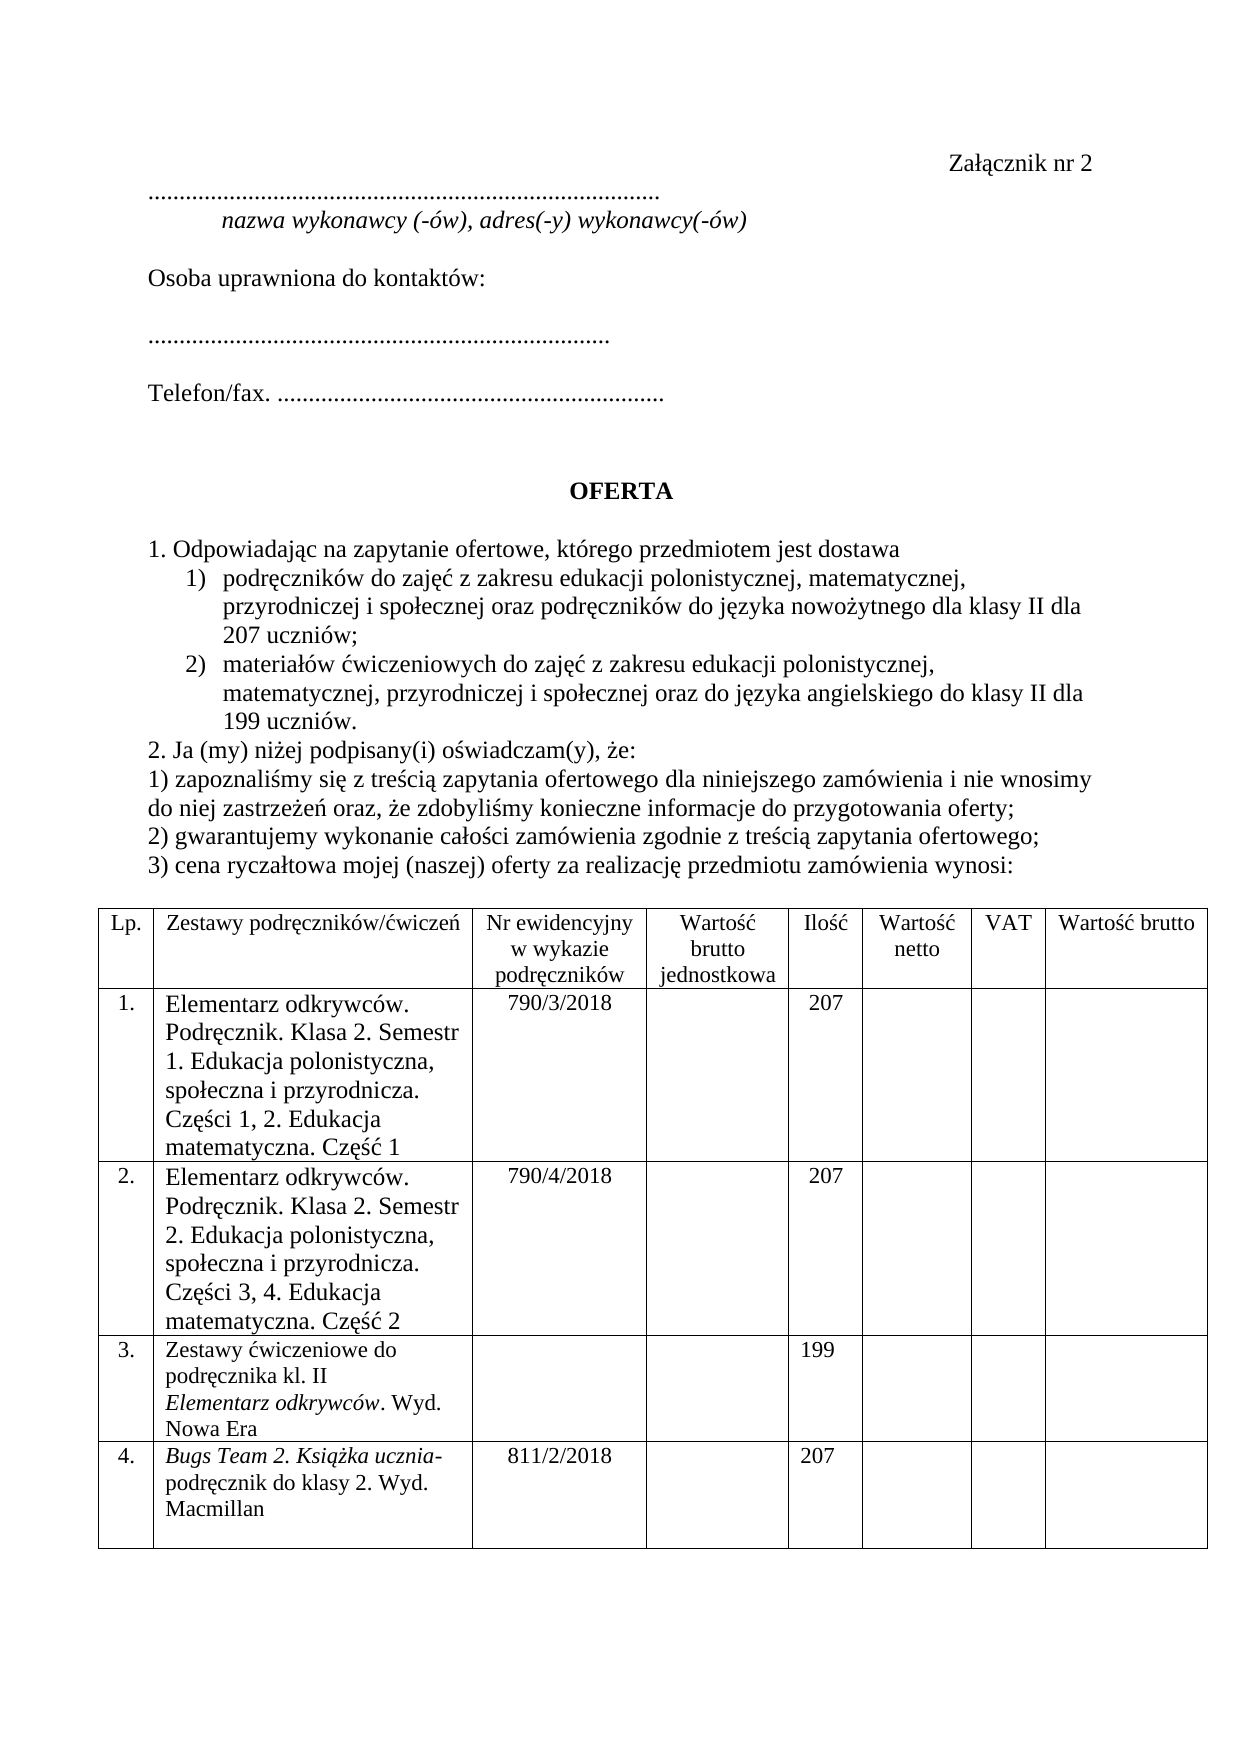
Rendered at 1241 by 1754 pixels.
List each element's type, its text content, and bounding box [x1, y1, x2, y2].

table_cell [863, 1162, 971, 1335]
text 2. Ja (my) niżej podpisany(i) oświadczam(y), że: [148, 735, 1093, 764]
table_cell [863, 1336, 971, 1441]
table_cell [1046, 989, 1207, 1161]
text Telefon/fax. .............................................................. [148, 378, 1093, 406]
table_cell [473, 1336, 646, 1441]
text 2) gwarantujemy wykonanie całości zamówienia zgodnie z treścią zapytania ofertowego; [148, 821, 1093, 850]
table_cell 3. [99, 1336, 153, 1441]
table_cell Zestawy ćwiczeniowe do podręcznika kl. II Elementarz odkrywców. Wyd. Nowa Era [154, 1336, 472, 1441]
table_cell 790/4/2018 [473, 1162, 646, 1335]
table_header Lp. [99, 909, 153, 988]
text 1. Odpowiadając na zapytanie ofertowe, którego przedmiotem jest dostawa [148, 534, 1093, 563]
text .......................................................................... [148, 320, 1093, 349]
list podręczników do zajęć z zakresu edukacji polonistycznej, matematycznej, przyrodniczej i społecznej oraz podręczników do języka nowożytnego dla klasy II dla 207 uczniów; [185, 563, 1093, 649]
table_cell 207 [789, 1442, 862, 1548]
table_cell 207 [789, 989, 862, 1161]
table_header VAT [972, 909, 1045, 988]
table_cell 811/2/2018 [473, 1442, 646, 1548]
table_cell [1046, 1162, 1207, 1335]
table_cell [647, 989, 788, 1161]
list materiałów ćwiczeniowych do zajęć z zakresu edukacji polonistycznej, matematycznej, przyrodniczej i społecznej oraz do języka angielskiego do klasy II dla 199 uczniów. [185, 649, 1093, 735]
table_cell 2. [99, 1162, 153, 1335]
text 1) zapoznaliśmy się z treścią zapytania ofertowego dla niniejszego zamówienia i nie wnosimy do niej zastrzeżeń oraz, że zdobyliśmy konieczne informacje do przygotowania oferty; [148, 764, 1093, 821]
table_cell [647, 1336, 788, 1441]
table_cell Elementarz odkrywców. Podręcznik. Klasa 2. Semestr 1. Edukacja polonistyczna, społeczna i przyrodnicza. Części 1, 2. Edukacja matematyczna. Część 1 [154, 989, 472, 1161]
table_cell [1046, 1442, 1207, 1548]
table_cell 199 [789, 1336, 862, 1441]
table_cell 1. [99, 989, 153, 1161]
table_cell [972, 1162, 1045, 1335]
subtitle OFERTA [150, 476, 1093, 505]
table_cell [972, 1442, 1045, 1548]
table_cell [647, 1442, 788, 1548]
table_cell [972, 1336, 1045, 1441]
text nazwa wykonawcy (-ów), adres(-y) wykonawcy(-ów) [148, 205, 1093, 234]
table_cell 207 [789, 1162, 862, 1335]
table_cell [863, 989, 971, 1161]
text 3) cena ryczałtowa mojej (naszej) oferty za realizację przedmiotu zamówienia wynosi: [148, 850, 1093, 879]
table_header Wartość brutto [1046, 909, 1207, 988]
text .................................................................................. [148, 176, 1093, 205]
table_header Wartość netto [863, 909, 971, 988]
text Osoba uprawniona do kontaktów: [148, 263, 1093, 291]
table_cell Bugs Team 2. Książka ucznia- podręcznik do klasy 2. Wyd. Macmillan [154, 1442, 472, 1548]
table_header Ilość [789, 909, 862, 988]
table_cell [1046, 1336, 1207, 1441]
table_cell [972, 989, 1045, 1161]
table_header Wartość brutto jednostkowa [647, 909, 788, 988]
table_cell 790/3/2018 [473, 989, 646, 1161]
table_header Zestawy podręczników/ćwiczeń [154, 909, 472, 988]
table_cell [863, 1442, 971, 1548]
table_cell [647, 1162, 788, 1335]
table_cell Elementarz odkrywców. Podręcznik. Klasa 2. Semestr 2. Edukacja polonistyczna, społeczna i przyrodnicza. Części 3, 4. Edukacja matematyczna. Część 2 [154, 1162, 472, 1335]
table_cell 4. [99, 1442, 153, 1548]
text Załącznik nr 2 [148, 148, 1093, 176]
table_header Nr ewidencyjny w wykazie podręczników [473, 909, 646, 988]
